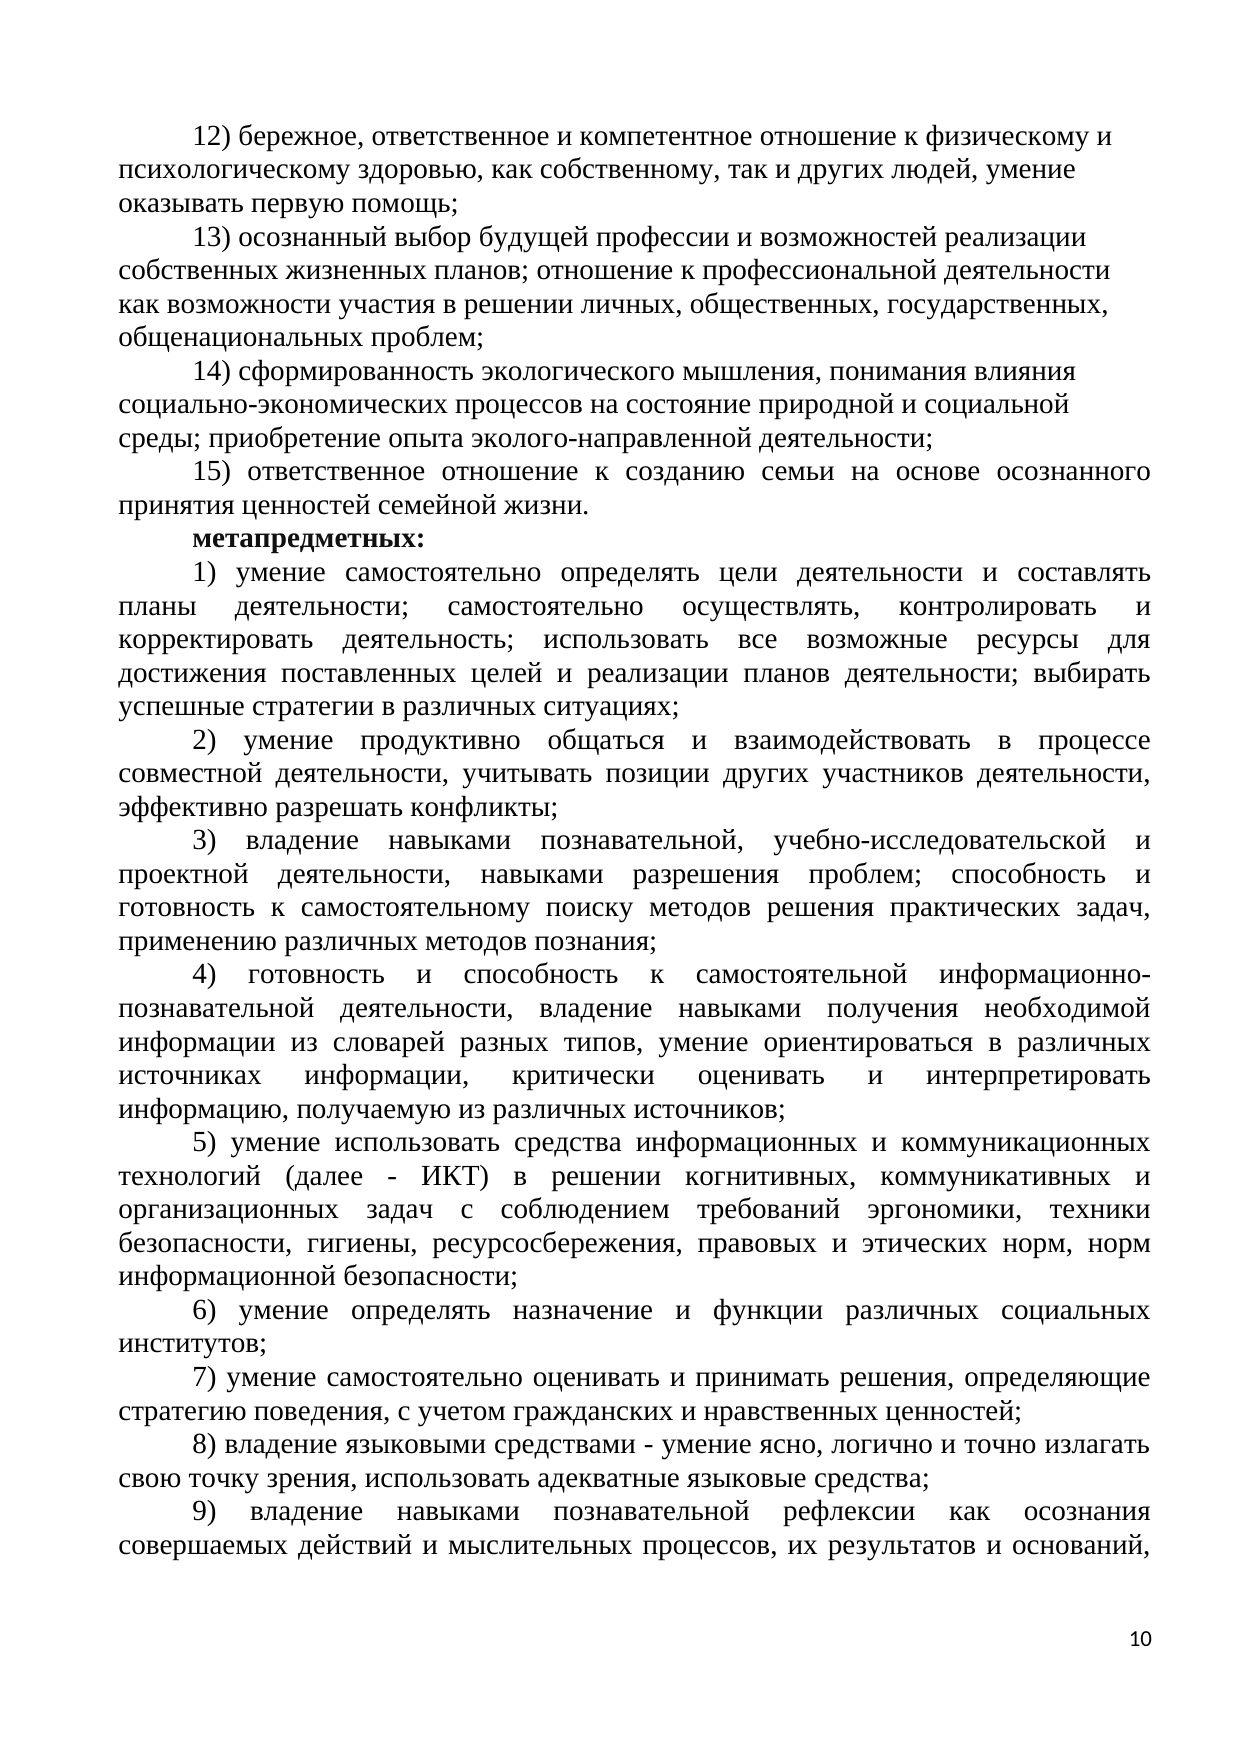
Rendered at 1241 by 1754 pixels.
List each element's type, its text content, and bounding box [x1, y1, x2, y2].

text 15) ответственное отношение к созданию семьи на основе осознанного принятия ценностей семейной жизни. [118, 453, 1152, 521]
text 2) умение продуктивно общаться и взаимодействовать в процессе совместной деятельности, учитывать позиции других участников деятельности, эффективно разрешать конфликты; [118, 722, 1152, 822]
text 7) умение самостоятельно оценивать и принимать решения, определяющие стратегию поведения, с учетом гражданских и нравственных ценностей; [118, 1359, 1152, 1426]
text 3) владение навыками познавательной, учебно-исследовательской и проектной деятельности, навыками разрешения проблем; способность и готовность к самостоятельному поиску методов решения практических задач, применению различных методов познания; [118, 822, 1152, 957]
text 14) сформированность экологического мышления, понимания влияния социально-экономических процессов на состояние природной и социальной среды; приобретение опыта эколого-направленной деятельности; [118, 353, 1152, 453]
text 1) умение самостоятельно определять цели деятельности и составлять планы деятельности; самостоятельно осуществлять, контролировать и корректировать деятельность; использовать все возможные ресурсы для достижения поставленных целей и реализации планов деятельности; выбирать успешные стратегии в различных ситуациях; [118, 554, 1152, 722]
text 4) готовность и способность к самостоятельной информационно-познавательной деятельности, владение навыками получения необходимой информации из словарей разных типов, умение ориентироваться в различных источниках информации, критически оценивать и интерпретировать информацию, получаемую из различных источников; [118, 957, 1152, 1124]
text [118, 1493, 1152, 1560]
text 8) владение языковыми средствами - умение ясно, логично и точно излагать свою точку зрения, использовать адекватные языковые средства; [118, 1426, 1152, 1493]
text 6) умение определять назначение и функции различных социальных институтов; [118, 1292, 1152, 1359]
text 12) бережное, ответственное и компетентное отношение к физическому и психологическому здоровью, как собственному, так и других людей, умение оказывать первую помощь; [118, 118, 1152, 219]
text метапредметных: [118, 521, 1152, 554]
text 13) осознанный выбор будущей профессии и возможностей реализации собственных жизненных планов; отношение к профессиональной деятельности как возможности участия в решении личных, общественных, государственных, общенациональных проблем; [118, 219, 1152, 353]
text 5) умение использовать средства информационных и коммуникационных технологий (далее - ИКТ) в решении когнитивных, коммуникативных и организационных задач с соблюдением требований эргономики, техники безопасности, гигиены, ресурсосбережения, правовых и этических норм, норм информационной безопасности; [118, 1124, 1152, 1292]
